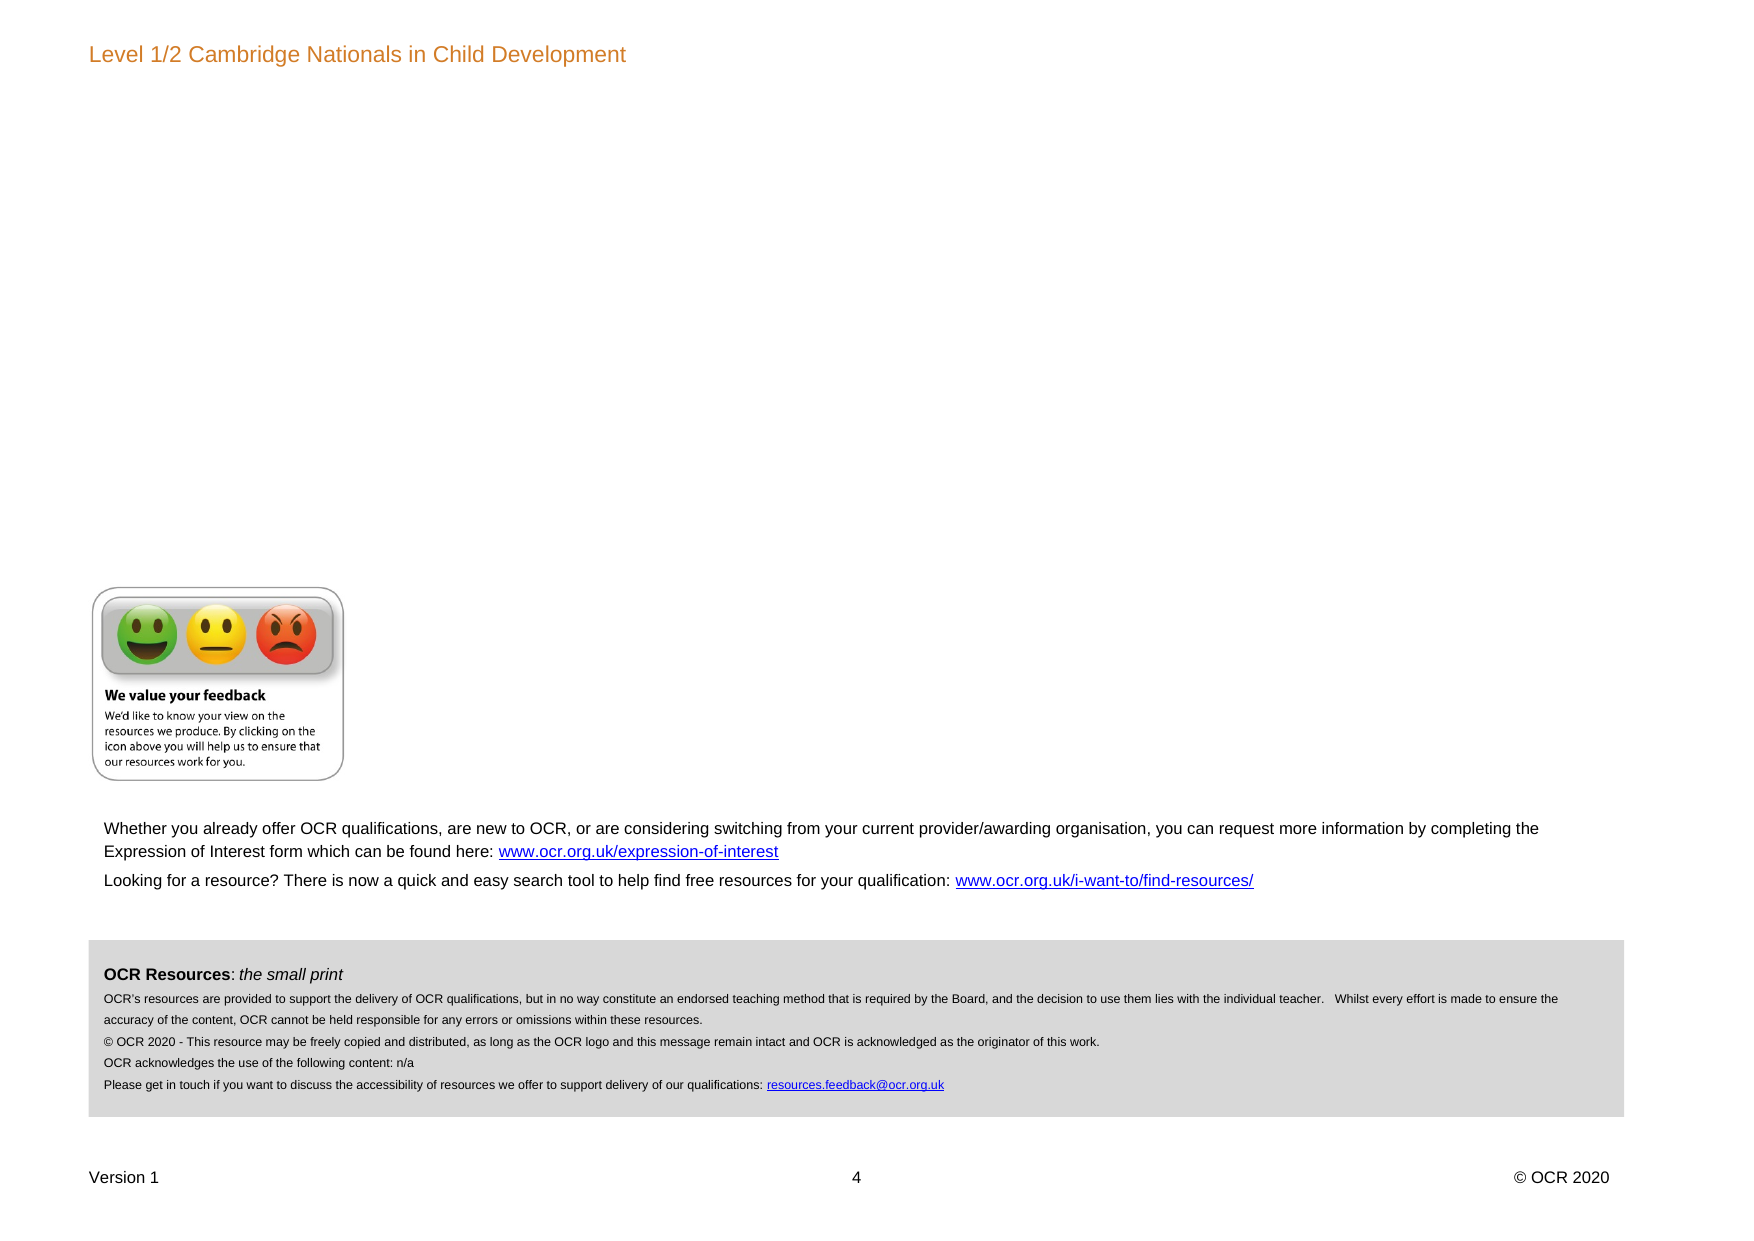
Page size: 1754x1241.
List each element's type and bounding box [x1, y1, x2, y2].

picture [88, 583, 347, 783]
